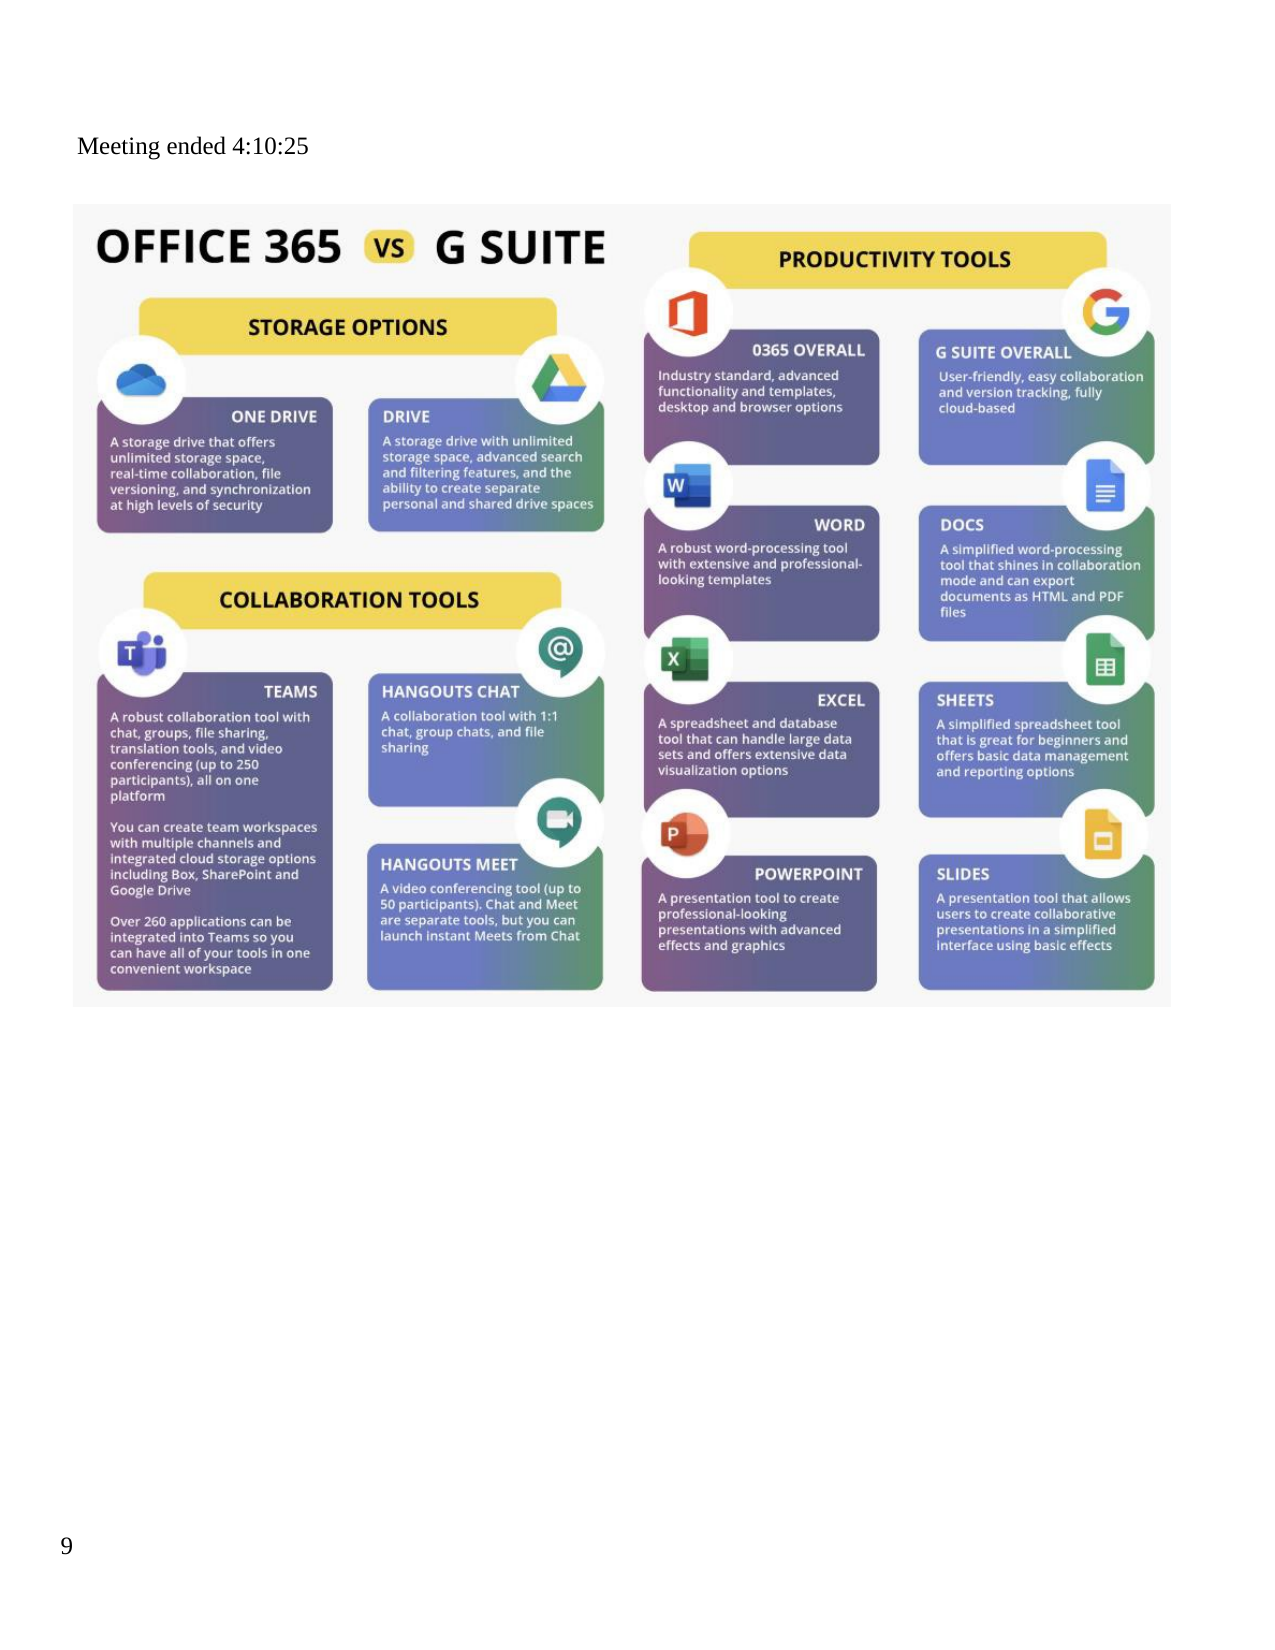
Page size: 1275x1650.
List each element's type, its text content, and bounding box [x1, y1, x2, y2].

picture [72, 204, 1171, 1007]
text Meeting ended 4:10:25 [77, 131, 1212, 160]
